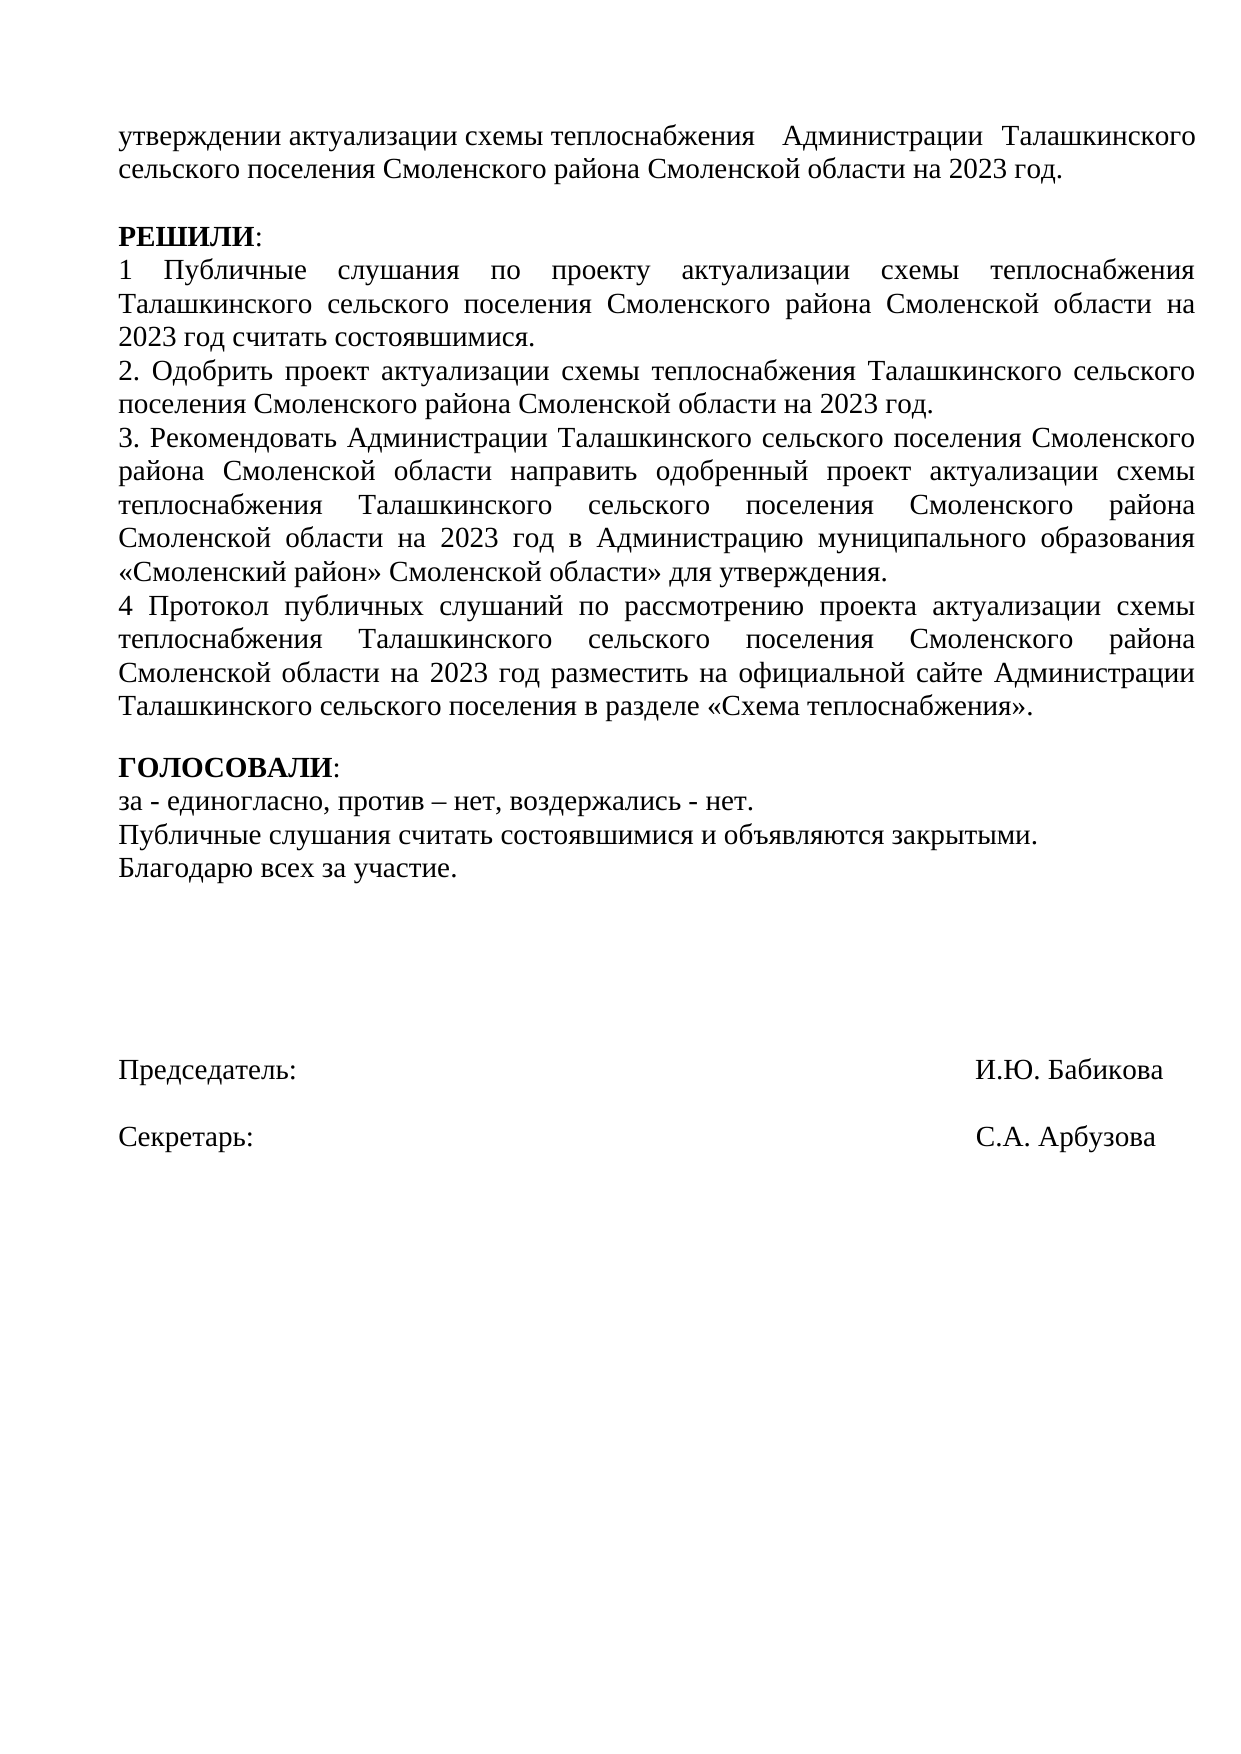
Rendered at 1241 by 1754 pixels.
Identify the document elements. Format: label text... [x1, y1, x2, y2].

text Публичные слушания считать состоявшимися и объявляются закрытыми. [118, 817, 1196, 851]
text 2. Одобрить проект актуализации схемы теплоснабжения Талашкинского сельского поселения Смоленского района Смоленской области на 2023 год. [118, 353, 1196, 420]
text 3. Рекомендовать Администрации Талашкинского сельского поселения Смоленского района Смоленской области направить одобренный проект актуализации схемы теплоснабжения Талашкинского сельского поселения Смоленского района Смоленской области на 2023 год в Администрацию муниципального образования «Смоленский район» Смоленской области» для утверждения. [118, 420, 1196, 588]
text за - единогласно, против – нет, воздержались - нет. [118, 783, 1196, 817]
text ГОЛОСОВАЛИ: [118, 750, 1196, 783]
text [118, 118, 1196, 185]
text 1 Публичные слушания по проекту актуализации схемы теплоснабжения Талашкинского сельского поселения Смоленского района Смоленской области на 2023 год считать состоявшимися. [118, 252, 1196, 353]
text Секретарь: С.А. Арбузова [118, 1119, 1196, 1152]
text Председатель: И.Ю. Бабикова [118, 1052, 1196, 1085]
text Благодарю всех за участие. [118, 851, 1196, 884]
text РЕШИЛИ: [118, 219, 1196, 252]
text 4 Протокол публичных слушаний по рассмотрению проекта актуализации схемы теплоснабжения Талашкинского сельского поселения Смоленского района Смоленской области на 2023 год разместить на официальной сайте Администрации Талашкинского сельского поселения в разделе «Схема теплоснабжения». [118, 588, 1196, 722]
